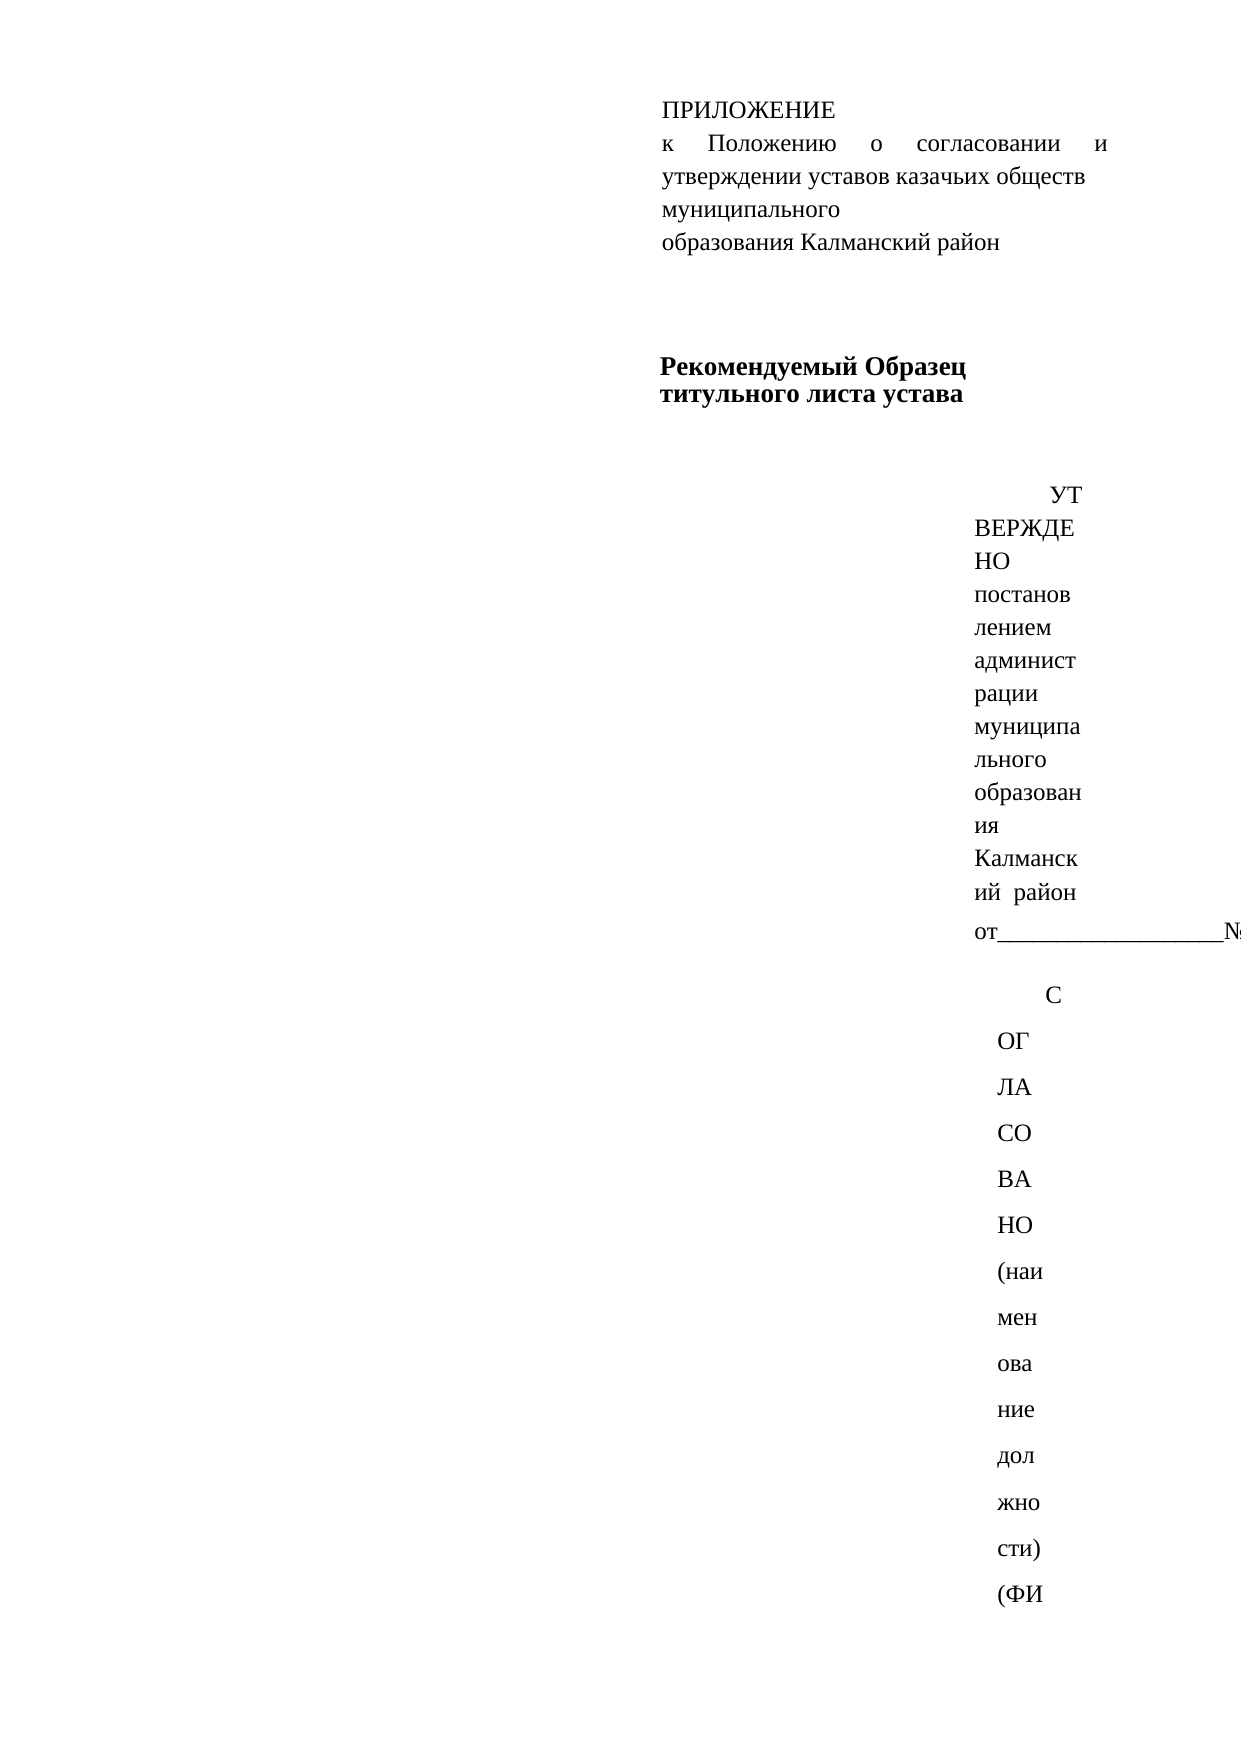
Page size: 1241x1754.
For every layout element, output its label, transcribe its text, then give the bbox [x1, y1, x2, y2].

text от № [974, 919, 1108, 944]
text муниципального [662, 191, 1108, 224]
text Рекомендуемый Образец титульного листа устава [659, 354, 1108, 408]
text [997, 967, 1045, 1611]
text УТВЕРЖДЕНО постановлением администрации муниципального образования Калманский район [974, 477, 1083, 907]
text ПРИЛОЖЕНИЕ [662, 92, 1108, 125]
text образования Калманский район [662, 224, 1108, 257]
text к Положению о согласовании и утверждении уставов казачьих обществ [662, 125, 1108, 191]
